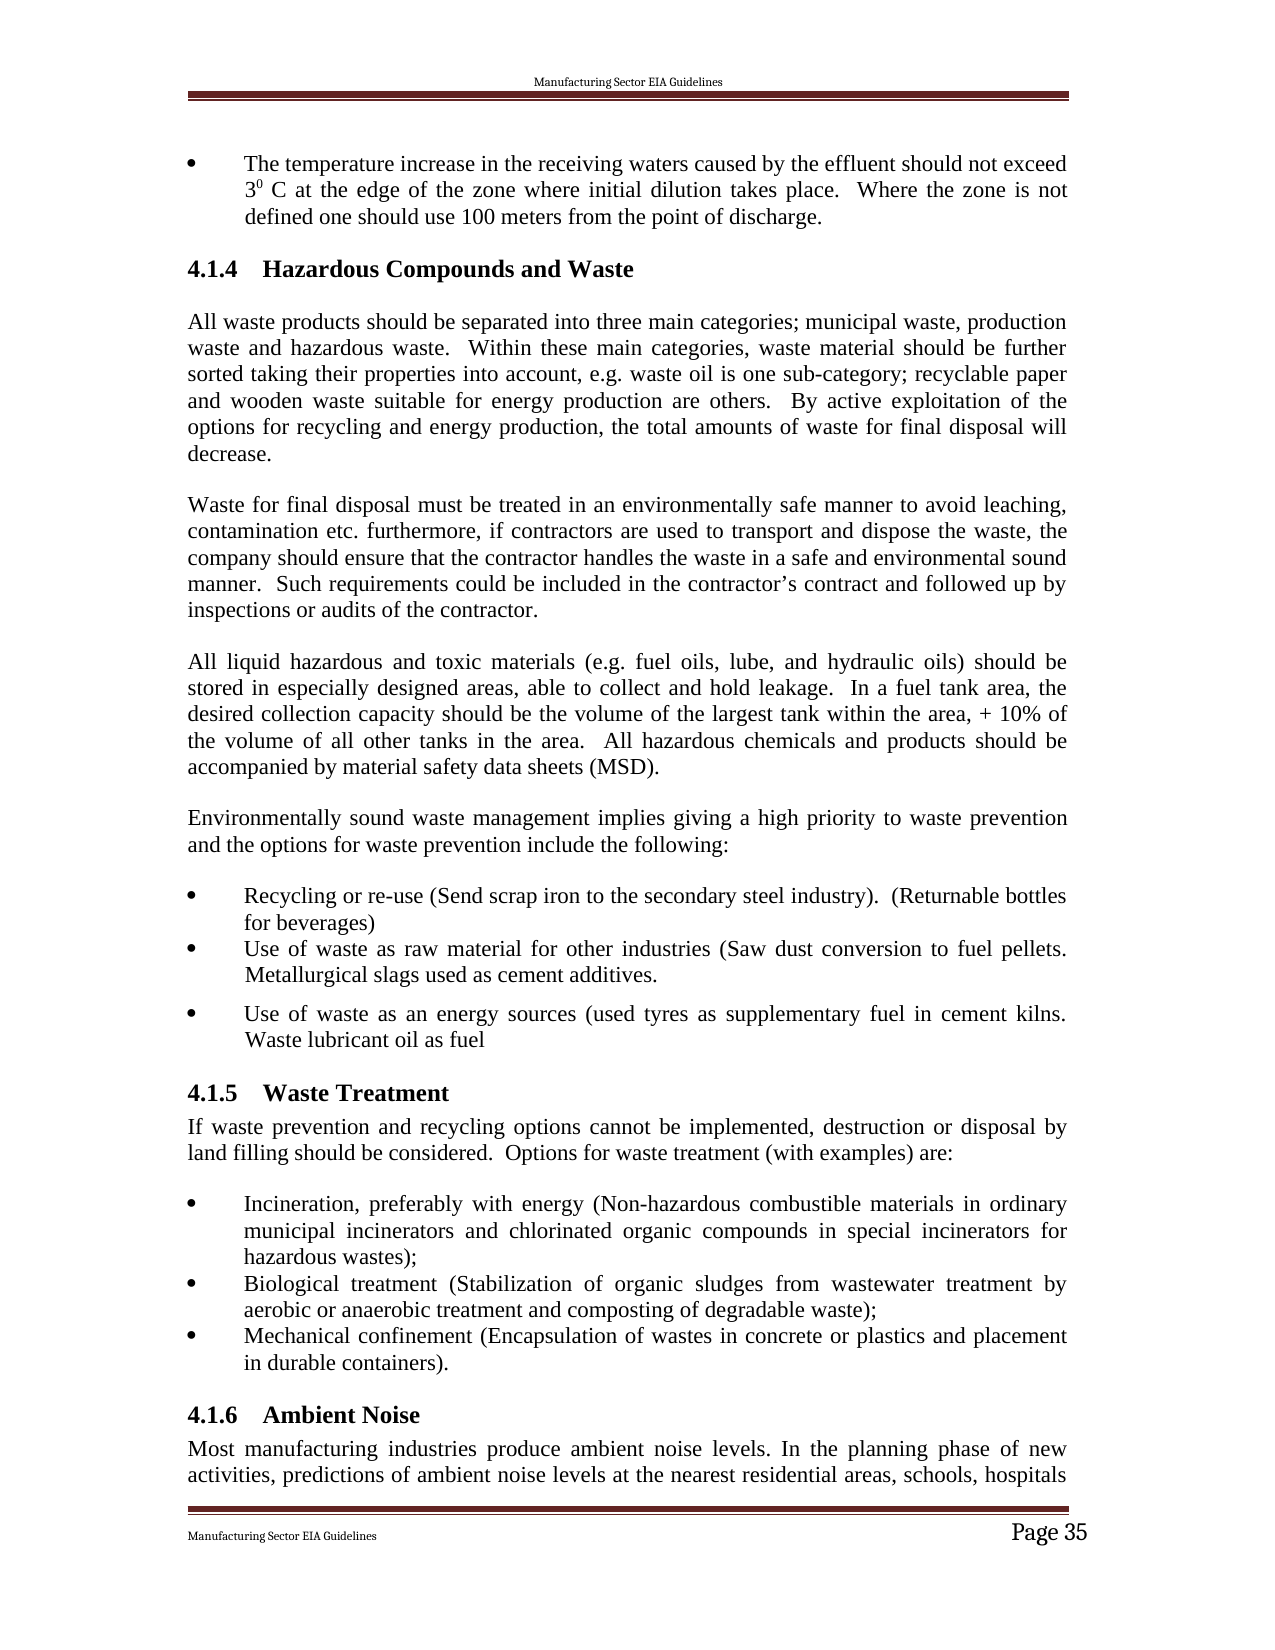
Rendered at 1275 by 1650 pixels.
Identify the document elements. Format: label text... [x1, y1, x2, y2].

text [187, 1435, 1069, 1488]
subtitle 4.1.6 Ambient Noise [187, 1400, 1069, 1429]
list The temperature increase in the receiving waters caused by the effluent should not exceed 30 C at the edge of the zone where initial dilution takes place. Where the zone is not defined one should use 100 meters from the point of discharge. [187, 150, 1069, 229]
list Recycling or re-use (Send scrap iron to the secondary steel industry). (Returnable bottles for beverages) [187, 882, 1069, 935]
list Use of waste as raw material for other industries (Saw dust conversion to fuel pellets. Metallurgical slags used as cement additives. [187, 935, 1069, 988]
subtitle 4.1.4 Hazardous Compounds and Waste [187, 254, 1069, 283]
text Waste for final disposal must be treated in an environmentally safe manner to avoid leaching, contamination etc. furthermore, if contractors are used to transport and dispose the waste, the company should ensure that the contractor handles the waste in a safe and environmental sound manner. Such requirements could be included in the contractor’s contract and followed up by inspections or audits of the contractor. [187, 491, 1069, 623]
list Incineration, preferably with energy (Non-hazardous combustible materials in ordinary municipal incinerators and chlorinated organic compounds in special incinerators for hazardous wastes); [187, 1191, 1069, 1269]
text If waste prevention and recycling options cannot be implemented, destruction or disposal by land filling should be considered. Options for waste treatment (with examples) are: [187, 1113, 1069, 1166]
list Use of waste as an energy sources (used tyres as supplementary fuel in cement kilns. Waste lubricant oil as fuel [187, 1000, 1069, 1053]
list Mechanical confinement (Encapsulation of wastes in concrete or plastics and placement in durable containers). [187, 1322, 1069, 1375]
text All liquid hazardous and toxic materials (e.g. fuel oils, lube, and hydraulic oils) should be stored in especially designed areas, able to collect and hold leakage. In a fuel tank area, the desired collection capacity should be the volume of the largest tank within the area, + 10% of the volume of all other tanks in the area. All hazardous chemicals and products should be accompanied by material safety data sheets (MSD). [187, 648, 1069, 779]
text All waste products should be separated into three main categories; municipal waste, production waste and hazardous waste. Within these main categories, waste material should be further sorted taking their properties into account, e.g. waste oil is one sub-category; recyclable paper and wooden waste suitable for energy production are others. By active exploitation of the options for recycling and energy production, the total amounts of waste for final disposal will decrease. [187, 308, 1069, 466]
subtitle 4.1.5 Waste Treatment [187, 1078, 1069, 1107]
text Environmentally sound waste management implies giving a high priority to waste prevention and the options for waste prevention include the following: [187, 804, 1069, 857]
list Biological treatment (Stabilization of organic sludges from wastewater treatment by aerobic or anaerobic treatment and composting of degradable waste); [187, 1269, 1069, 1322]
